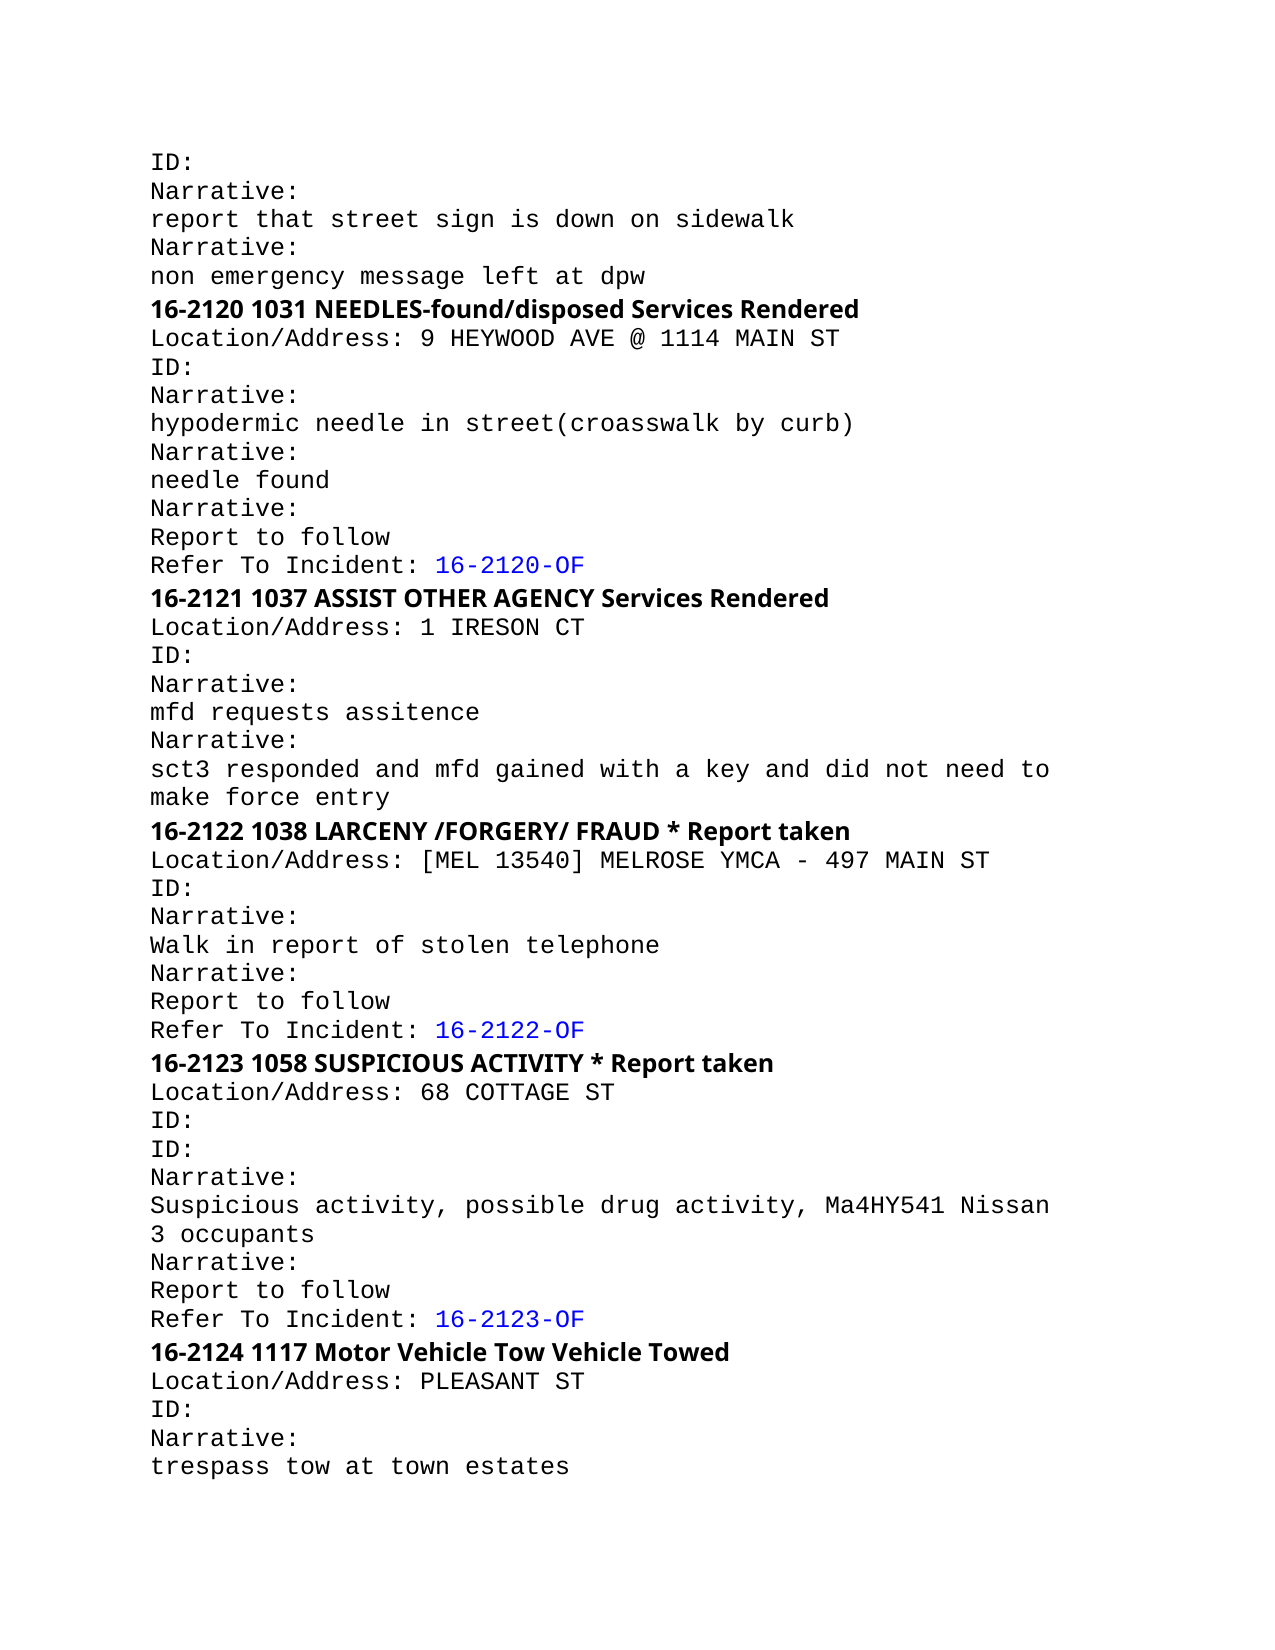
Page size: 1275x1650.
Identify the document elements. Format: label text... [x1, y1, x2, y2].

text Narrative: [150, 496, 1125, 524]
text Narrative: [150, 235, 1125, 263]
text make force entry [150, 785, 1125, 813]
text Suspicious activity, possible drug activity, Ma4HY541 Nissan [150, 1193, 1125, 1221]
text ID: [150, 1397, 1125, 1425]
text Refer To Incident: 16-2123-OF [150, 1306, 1125, 1334]
text ID: [150, 876, 1125, 904]
text ID: [150, 354, 1125, 382]
text Narrative: [150, 1425, 1125, 1454]
text Location/Address: 1 IRESON CT [150, 615, 1125, 643]
text Narrative: [150, 1249, 1125, 1278]
text 3 occupants [150, 1221, 1125, 1249]
text ID: [150, 1136, 1125, 1164]
text Narrative: [150, 1164, 1125, 1193]
text 16-2121 1037 ASSIST OTHER AGENCY Services Rendered [150, 581, 1125, 615]
text 16-2122 1038 LARCENY /FORGERY/ FRAUD * Report taken [150, 813, 1125, 847]
text 16-2120 1031 NEEDLES-found/disposed Services Rendered [150, 292, 1125, 326]
text Report to follow [150, 524, 1125, 552]
text mfd requests assitence [150, 700, 1125, 728]
text Narrative: [150, 178, 1125, 207]
text ID: [150, 643, 1125, 671]
text Location/Address: 9 HEYWOOD AVE @ 1114 MAIN ST [150, 326, 1125, 354]
text non emergency message left at dpw [150, 263, 1125, 292]
text Location/Address: 68 COTTAGE ST [150, 1079, 1125, 1108]
text Narrative: [150, 904, 1125, 932]
text sct3 responded and mfd gained with a key and did not need to [150, 756, 1125, 785]
text Refer To Incident: 16-2122-OF [150, 1017, 1125, 1046]
text Narrative: [150, 961, 1125, 989]
text trespass tow at town estates [150, 1454, 1125, 1482]
text ID: [150, 1108, 1125, 1136]
text Narrative: [150, 439, 1125, 467]
text needle found [150, 467, 1125, 496]
text 16-2124 1117 Motor Vehicle Tow Vehicle Towed [150, 1334, 1125, 1369]
text hypodermic needle in street(croasswalk by curb) [150, 411, 1125, 439]
text Report to follow [150, 1278, 1125, 1306]
text Walk in report of stolen telephone [150, 932, 1125, 961]
text Location/Address: PLEASANT ST [150, 1369, 1125, 1397]
text Refer To Incident: 16-2120-OF [150, 552, 1125, 581]
text 16-2123 1058 SUSPICIOUS ACTIVITY * Report taken [150, 1046, 1125, 1079]
text Report to follow [150, 989, 1125, 1017]
text Narrative: [150, 728, 1125, 756]
text Narrative: [150, 382, 1125, 411]
text Narrative: [150, 671, 1125, 700]
text Location/Address: [MEL 13540] MELROSE YMCA - 497 MAIN ST [150, 847, 1125, 876]
text ID: [150, 150, 1125, 178]
text report that street sign is down on sidewalk [150, 207, 1125, 235]
